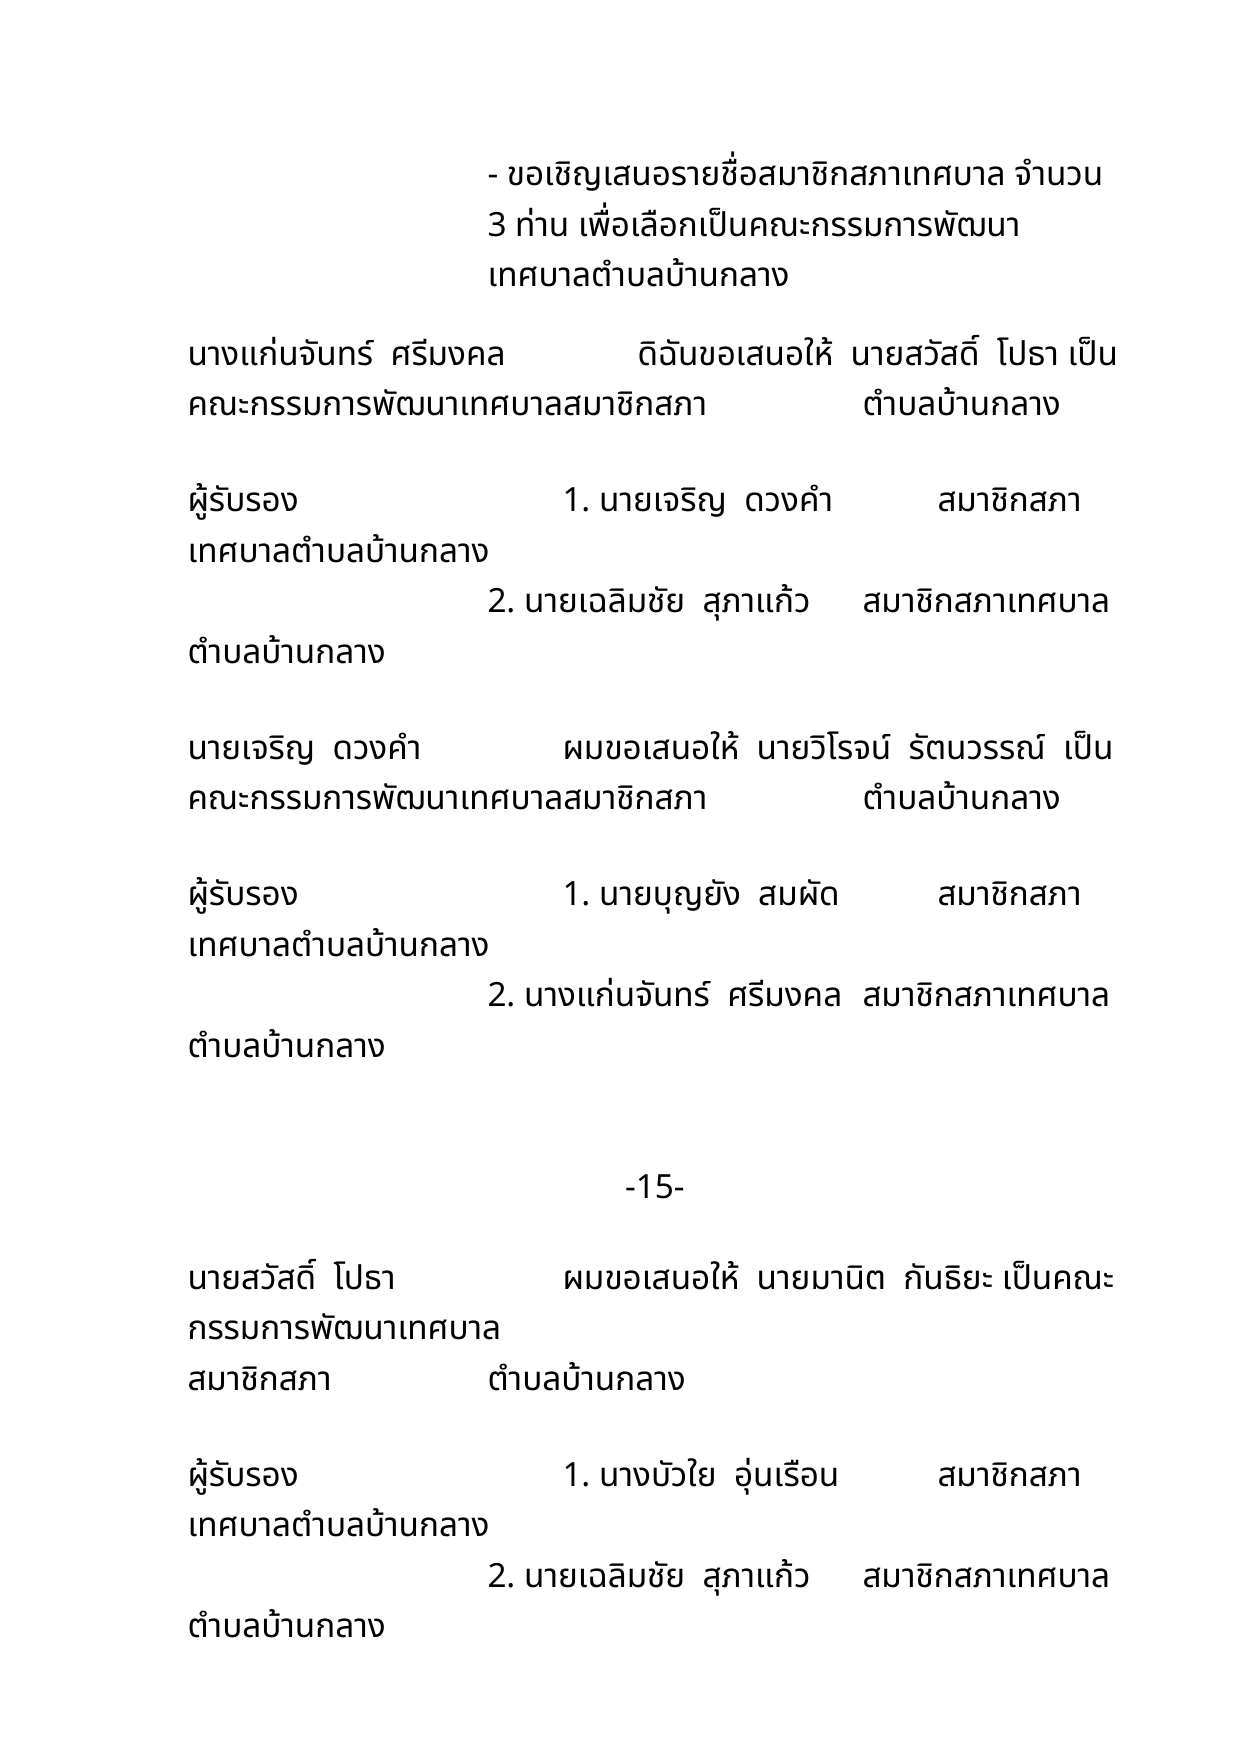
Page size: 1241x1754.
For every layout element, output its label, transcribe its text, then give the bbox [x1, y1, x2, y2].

text ผู้รับรอง 1. นายบุญยัง สมผัด สมาชิกสภาเทศบาลตำบลบ้านกลาง [187, 870, 1122, 971]
text นายเจริญ ดวงคำ ผมขอเสนอให้ นายวิโรจน์ รัตนวรรณ์ เป็นคณะกรรมการพัฒนาเทศบาลสมาชิกสภา ตำบลบ้านกลาง [187, 724, 1122, 825]
text - ขอเชิญเสนอรายชื่อสมาชิกสภาเทศบาล จำนวน 3 ท่าน เพื่อเลือกเป็นคณะกรรมการพัฒนาเทศบาลตำบลบ้านกลาง [487, 150, 1122, 302]
text ผู้รับรอง 1. นางบัวใย อุ่นเรือน สมาชิกสภาเทศบาลตำบลบ้านกลาง [187, 1451, 1122, 1552]
text นางแก่นจันทร์ ศรีมงคล ดิฉันขอเสนอให้ นายสวัสดิ์ โปธา เป็นคณะกรรมการพัฒนาเทศบาลสมาชิกสภา ตำบลบ้านกลาง [187, 330, 1122, 431]
text 2. นายเฉลิมชัย สุภาแก้ว สมาชิกสภาเทศบาลตำบลบ้านกลาง [187, 577, 1122, 678]
text สมาชิกสภา ตำบลบ้านกลาง [187, 1355, 1122, 1405]
text 2. นายเฉลิมชัย สุภาแก้ว สมาชิกสภาเทศบาลตำบลบ้านกลาง [187, 1552, 1122, 1653]
text นายสวัสดิ์ โปธา ผมขอเสนอให้ นายมานิต กันธิยะ เป็นคณะกรรมการพัฒนาเทศบาล [187, 1254, 1122, 1355]
text -15- [187, 1163, 1122, 1208]
text 2. นางแก่นจันทร์ ศรีมงคล สมาชิกสภาเทศบาลตำบลบ้านกลาง [187, 971, 1122, 1072]
text ผู้รับรอง 1. นายเจริญ ดวงคำ สมาชิกสภาเทศบาลตำบลบ้านกลาง [187, 476, 1122, 577]
